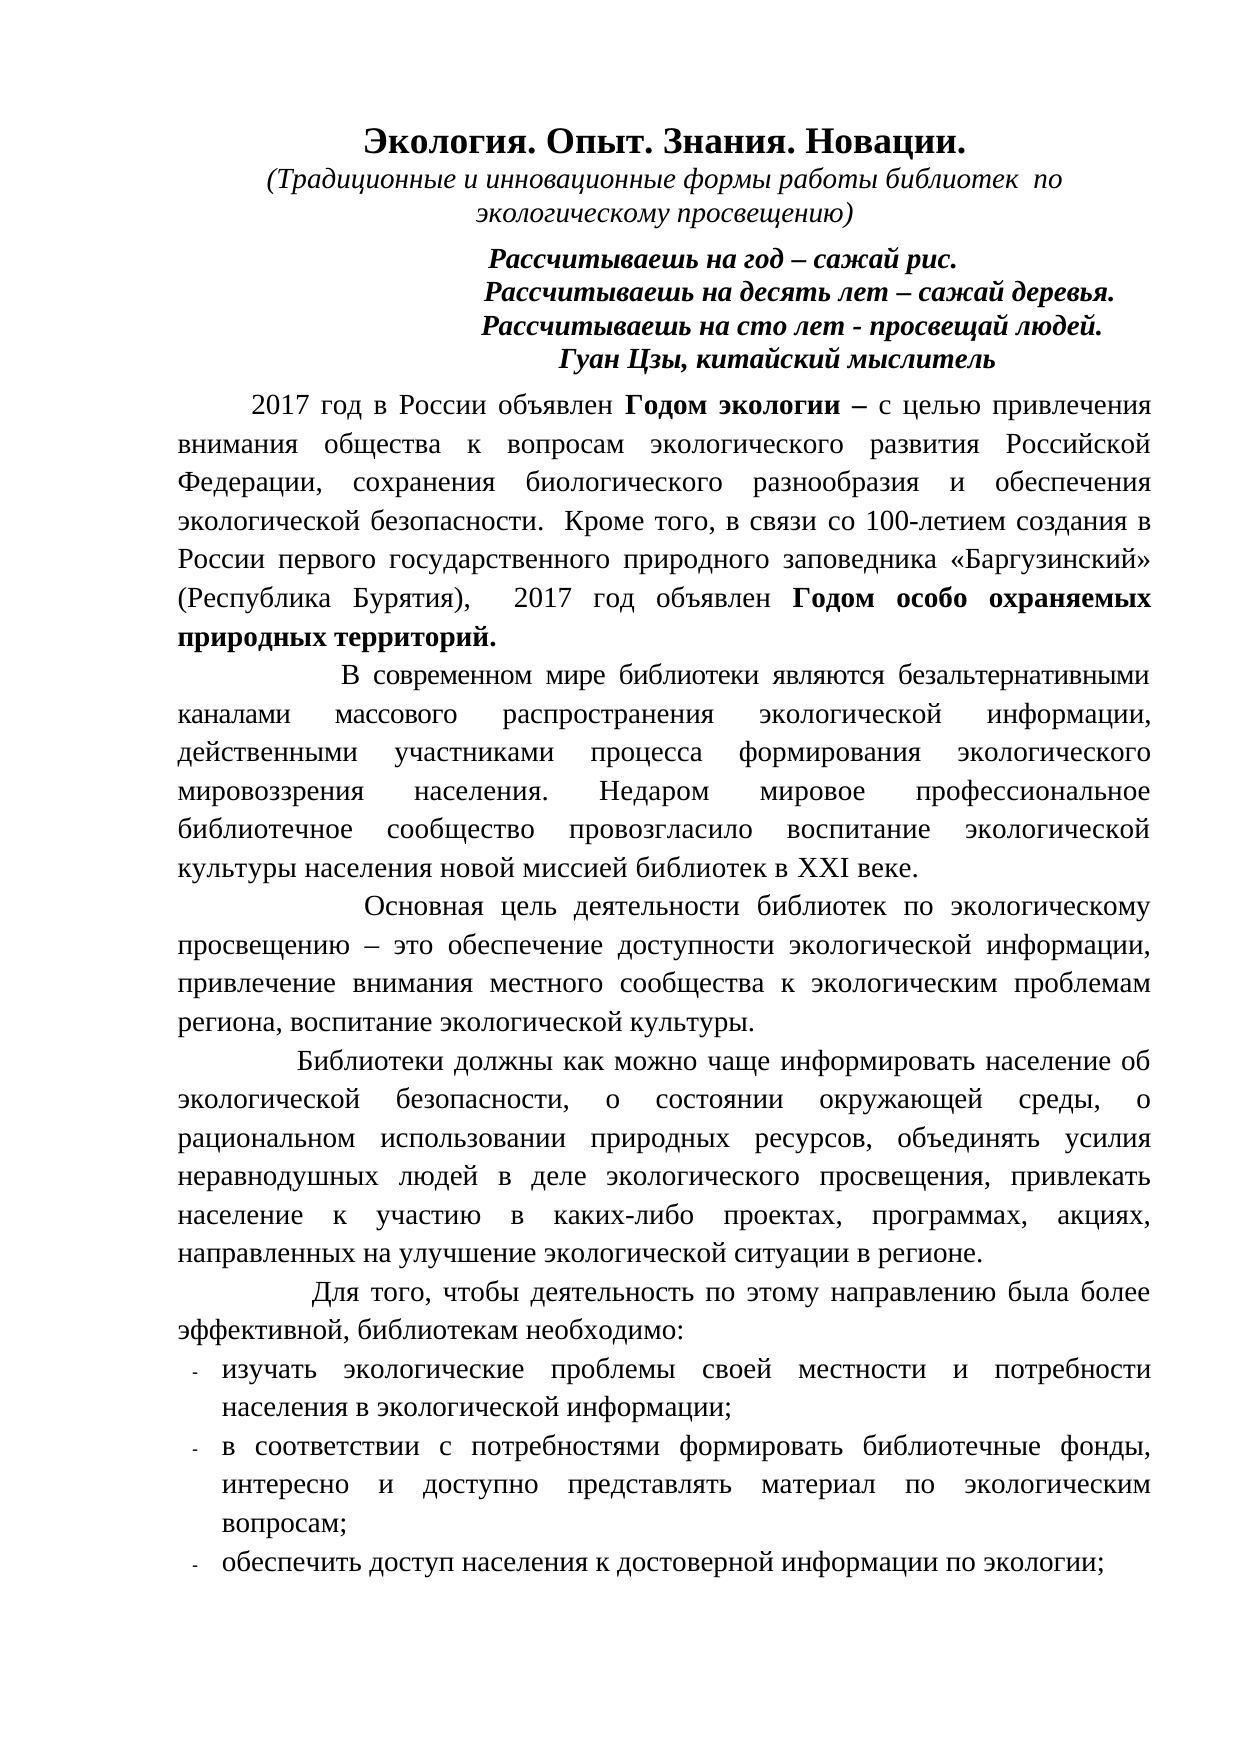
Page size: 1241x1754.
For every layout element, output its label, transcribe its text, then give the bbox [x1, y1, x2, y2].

text В современном мире библиотеки являются безальтернативными каналами массового распространения экологической информации, действенными участниками процесса формирования экологического мировоззрения населения. Недаром мировое профессиональное библиотечное сообщество провозгласило воспитание экологической культуры населения новой миссией библиотек в XXI веке. [177, 657, 1152, 883]
text Рассчитываешь на год – сажай рис. Рассчитываешь на десять лет – сажай деревья. Рассчитываешь на сто лет - просвещай людей. Гуан Цзы, китайский мыслитель [177, 241, 1152, 375]
text Для того, чтобы деятельность по этому направлению была более эффективной, библиотекам необходимо: [177, 1274, 1152, 1346]
text Экология. Опыт. Знания. Новации. [177, 118, 1152, 161]
text (Традиционные и инновационные формы работы библиотек по экологическому просвещению) [177, 161, 1152, 228]
text 2017 год в России объявлен Годом экологии – с целью привлечения внимания общества к вопросам экологического развития Российской Федерации, сохранения биологического разнообразия и обеспечения экологической безопасности. Кроме того, в связи со 100-летием создания в России первого государственного природного заповедника «Баргузинский» (Республика Бурятия), 2017 год объявлен Годом особо охраняемых природных территорий. [177, 575, 1152, 652]
text 2017 год в России объявлен Годом экологии – с целью привлечения внимания общества к вопросам экологического развития Российской Федерации, сохранения биологического разнообразия и обеспечения экологической безопасности. Кроме того, в связи со 100-летием создания в России первого государственного природного заповедника «Баргузинский» (Республика Бурятия), 2017 год объявлен Годом особо охраняемых природных территорий. [177, 387, 1152, 542]
list изучать экологические проблемы своей местности и потребности населения в экологической информации; [192, 1351, 1152, 1423]
list обеспечить доступ населения к достоверной информации по экологии; [192, 1544, 1152, 1577]
text Основная цель деятельности библиотек по экологическому просвещению – это обеспечение доступности экологической информации, привлечение внимания местного сообщества к экологическим проблемам региона, воспитание экологической культуры. [177, 888, 1152, 1038]
list в соответствии с потребностями формировать библиотечные фонды, интересно и доступно представлять материал по экологическим вопросам; [192, 1428, 1152, 1539]
text Библиотеки должны как можно чаще информировать население об экологической безопасности, о состоянии окружающей среды, о рациональном использовании природных ресурсов, объединять усилия неравнодушных людей в деле экологического просвещения, привлекать население к участию в каких-либо проектах, программах, акциях, направленных на улучшение экологической ситуации в регионе. [177, 1043, 1152, 1269]
